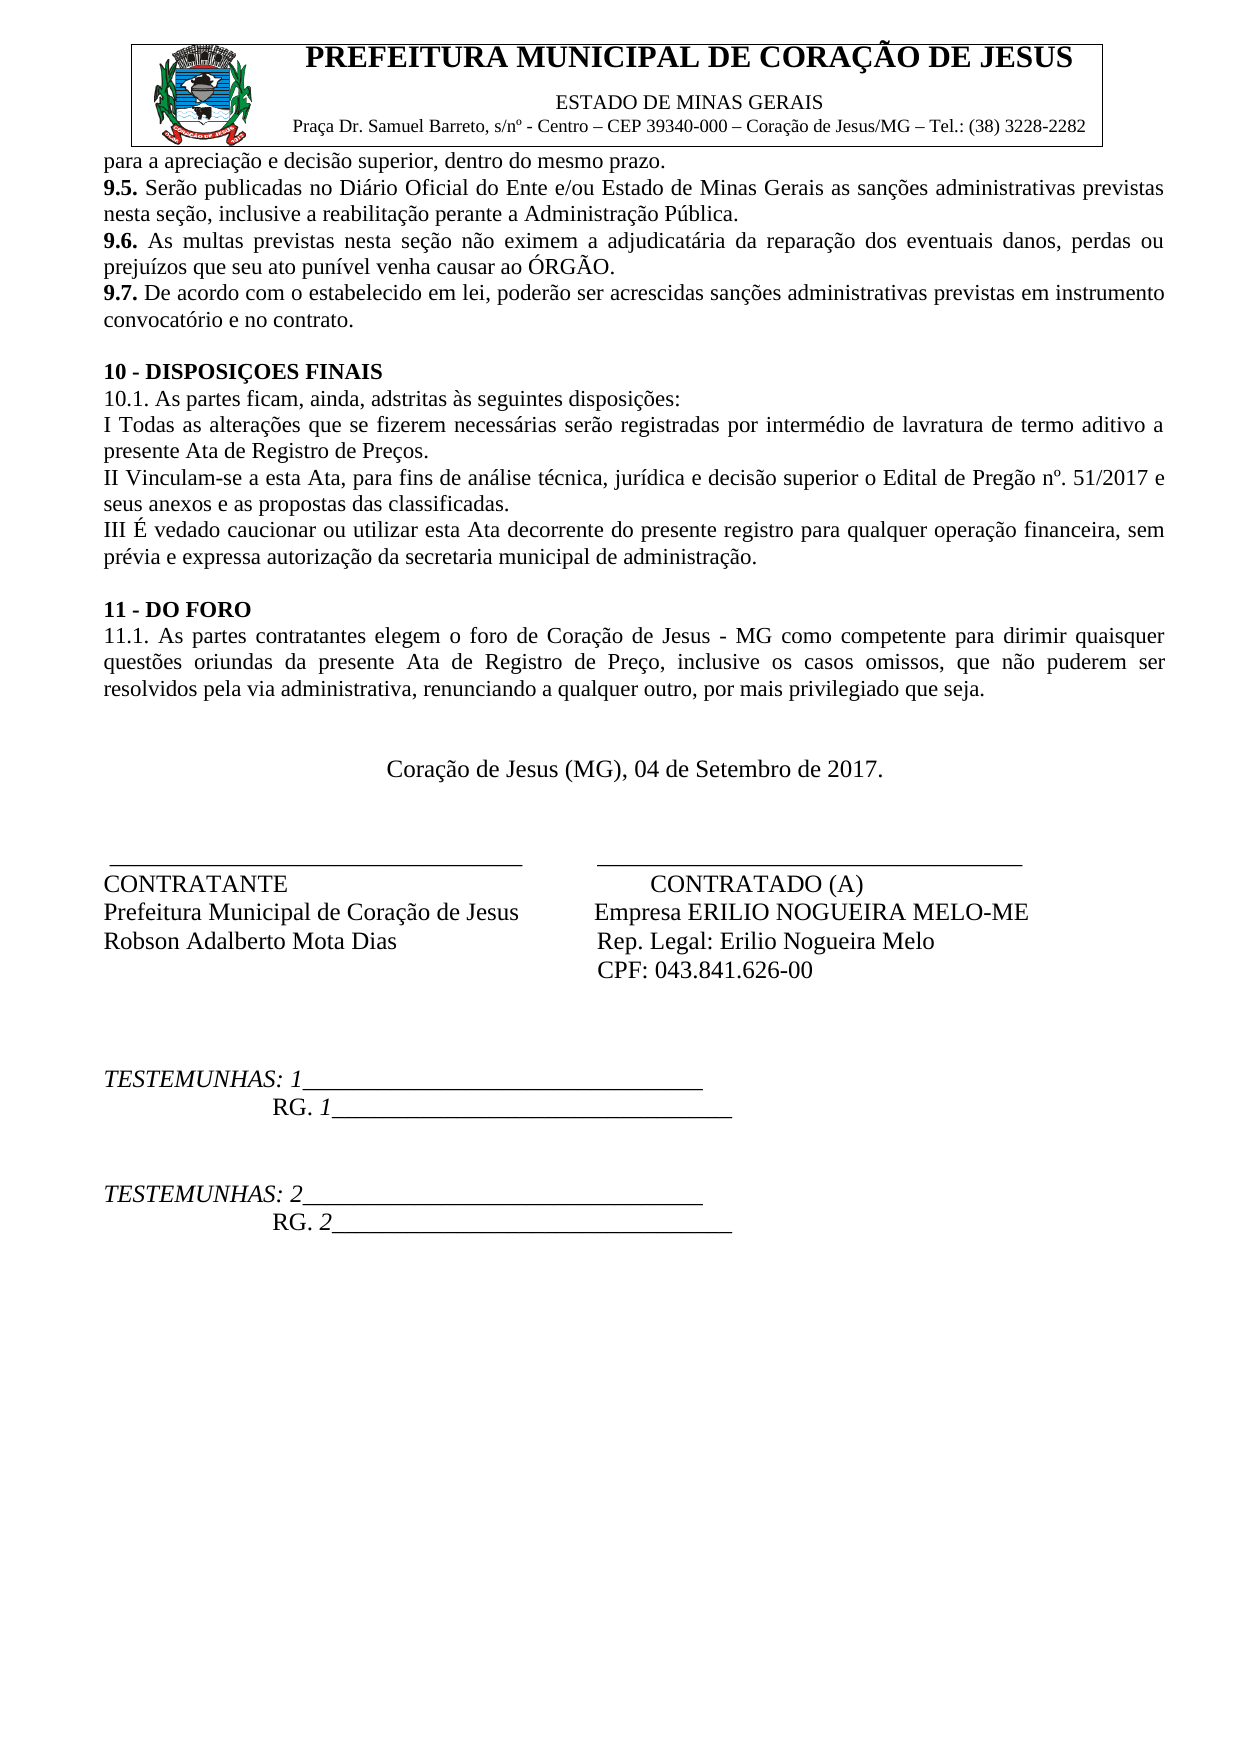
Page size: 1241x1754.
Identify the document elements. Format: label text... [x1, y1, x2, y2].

text Robson Adalberto Mota Dias Rep. Legal: Erilio Nogueira Melo [103, 926, 1167, 955]
text TESTEMUNHAS: 2________________________________ [103, 1179, 1167, 1207]
text 11 - DO FORO [103, 596, 1167, 622]
text 9.7. De acordo com o estabelecido em lei, poderão ser acrescidas sanções administrativas previstas em instrumento convocatório e no contrato. [103, 279, 1167, 332]
text III É vedado caucionar ou utilizar esta Ata decorrente do presente registro para qualquer operação financeira, sem prévia e expressa autorização da secretaria municipal de administração. [103, 517, 1167, 569]
text II Vinculam-se a esta Ata, para fins de análise técnica, jurídica e decisão superior o Edital de Pregão nº. 51/2017 e seus anexos e as propostas das classificadas. [103, 464, 1167, 517]
text I Todas as alterações que se fizerem necessárias serão registradas por intermédio de lavratura de termo aditivo a presente Ata de Registro de Preços. [103, 411, 1167, 464]
text Coração de Jesus (MG), 04 de Setembro de 2017. [103, 754, 1167, 782]
text TESTEMUNHAS: 1________________________________ [103, 1064, 1167, 1092]
picture [154, 45, 251, 146]
text Prefeitura Municipal de Coração de Jesus Empresa ERILIO NOGUEIRA MELO-ME [103, 897, 1167, 926]
text CONTRATANTE CONTRATADO (A) [103, 869, 1167, 897]
text _________________________________ __________________________________ [103, 840, 1167, 869]
text 10 - DISPOSIÇOES FINAIS [103, 358, 1167, 385]
text 9.6. As multas previstas nesta seção não eximem a adjudicatária da reparação dos eventuais danos, perdas ou prejuízos que seu ato punível venha causar ao ÓRGÃO. [103, 227, 1167, 279]
text 10.1. As partes ficam, ainda, adstritas às seguintes disposições: [103, 385, 1167, 411]
text RG. 1________________________________ [103, 1092, 1167, 1121]
text 9.5. Serão publicadas no Diário Oficial do Ente e/ou Estado de Minas Gerais as sanções administrativas previstas nesta seção, inclusive a reabilitação perante a Administração Pública. [103, 174, 1167, 227]
text RG. 2________________________________ [103, 1207, 1167, 1236]
text 11.1. As partes contratantes elegem o foro de Coração de Jesus - MG como competente para dirimir quaisquer questões oriundas da presente Ata de Registro de Preço, inclusive os casos omissos, que não puderem ser resolvidos pela via administrativa, renunciando a qualquer outro, por mais privilegiado que seja. [103, 622, 1167, 701]
text CPF: 043.841.626-00 [103, 955, 1167, 984]
